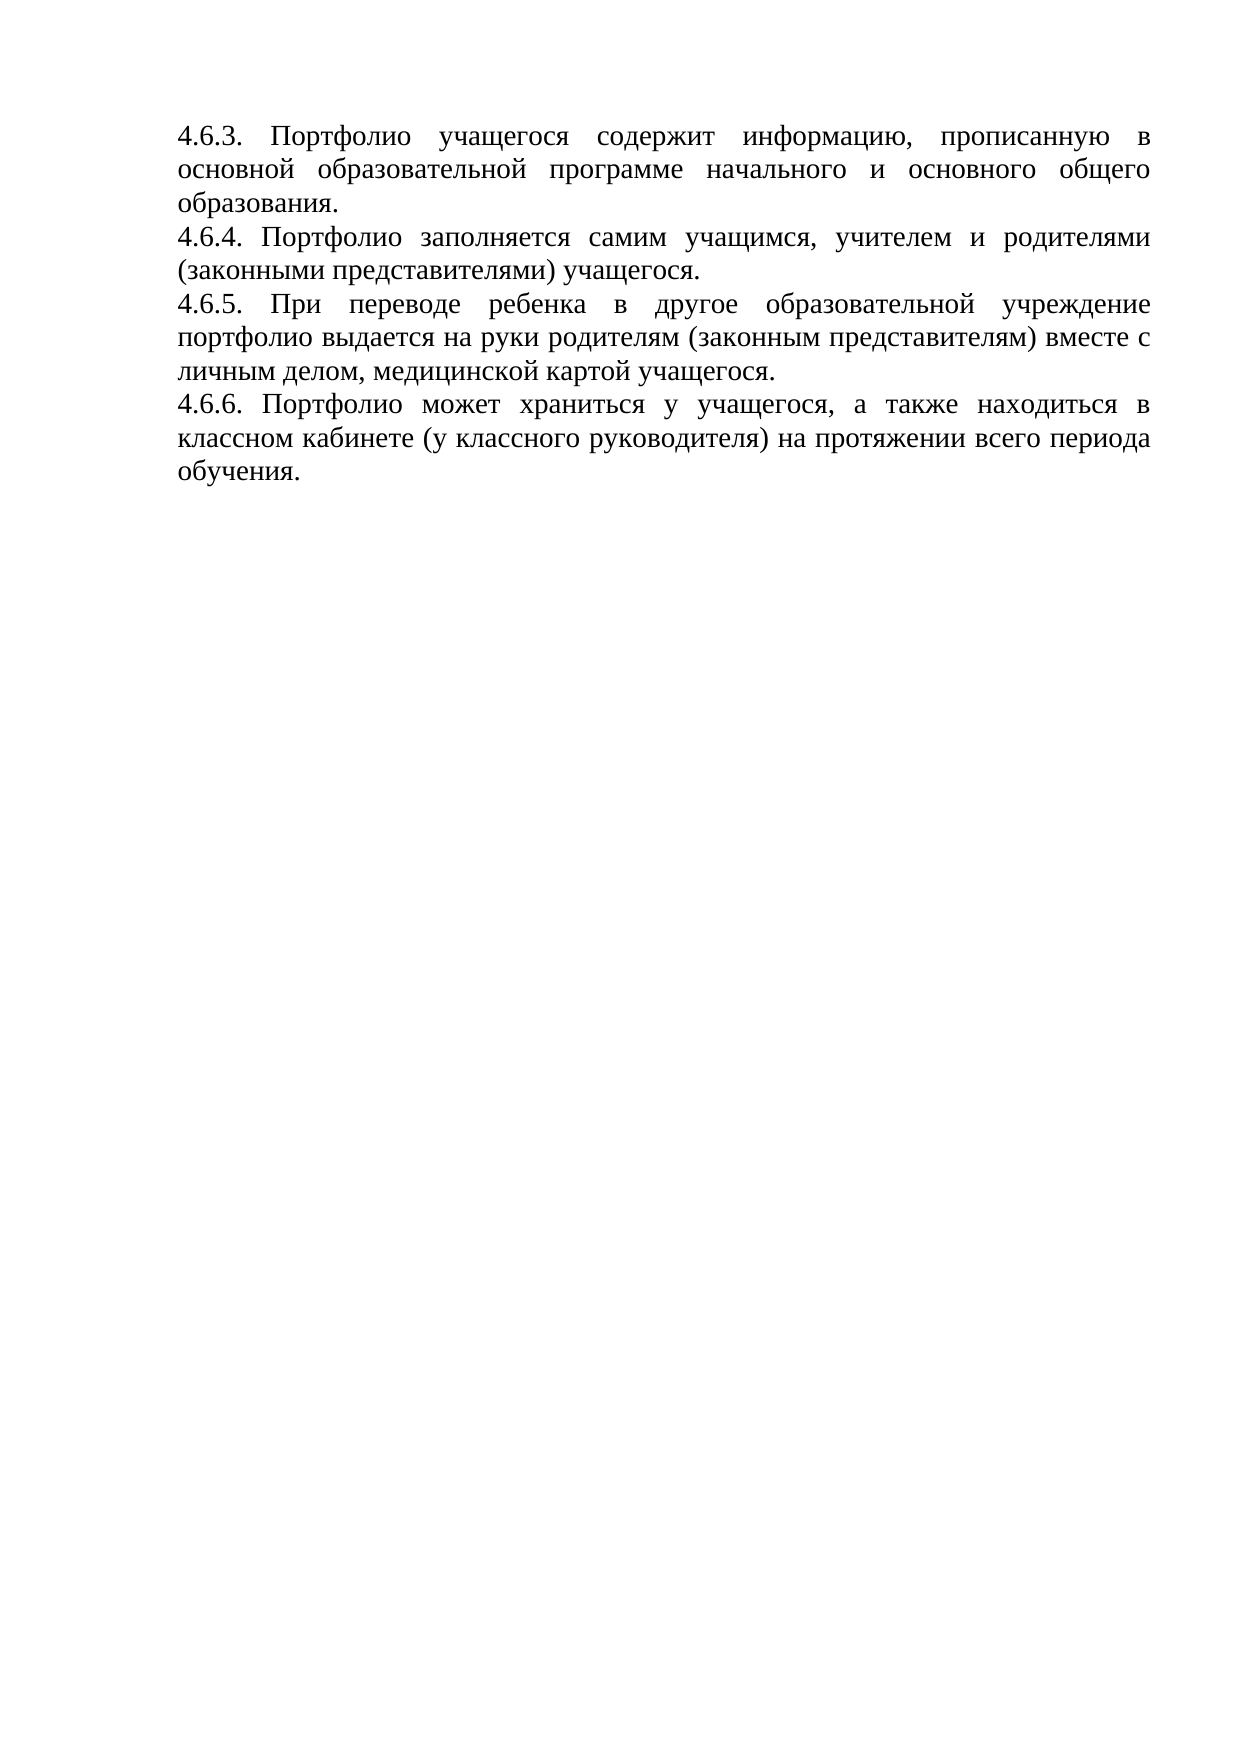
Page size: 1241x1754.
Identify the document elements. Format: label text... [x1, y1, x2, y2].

text 4.6.3. Портфолио учащегося содержит информацию, прописанную в основной образовательной программе начального и основного общего образования. [177, 118, 1152, 219]
text 4.6.5. При переводе ребенка в другое образовательной учреждение портфолио выдается на руки родителям (законным представителям) вместе с личным делом, медицинской картой учащегося. [177, 286, 1152, 386]
text 4.6.4. Портфолио заполняется самим учащимся, учителем и родителями (законными представителями) учащегося. [177, 219, 1152, 286]
text 4.6.6. Портфолио может храниться у учащегося, а также находиться в классном кабинете (у классного руководителя) на протяжении всего периода обучения. [177, 386, 1152, 487]
